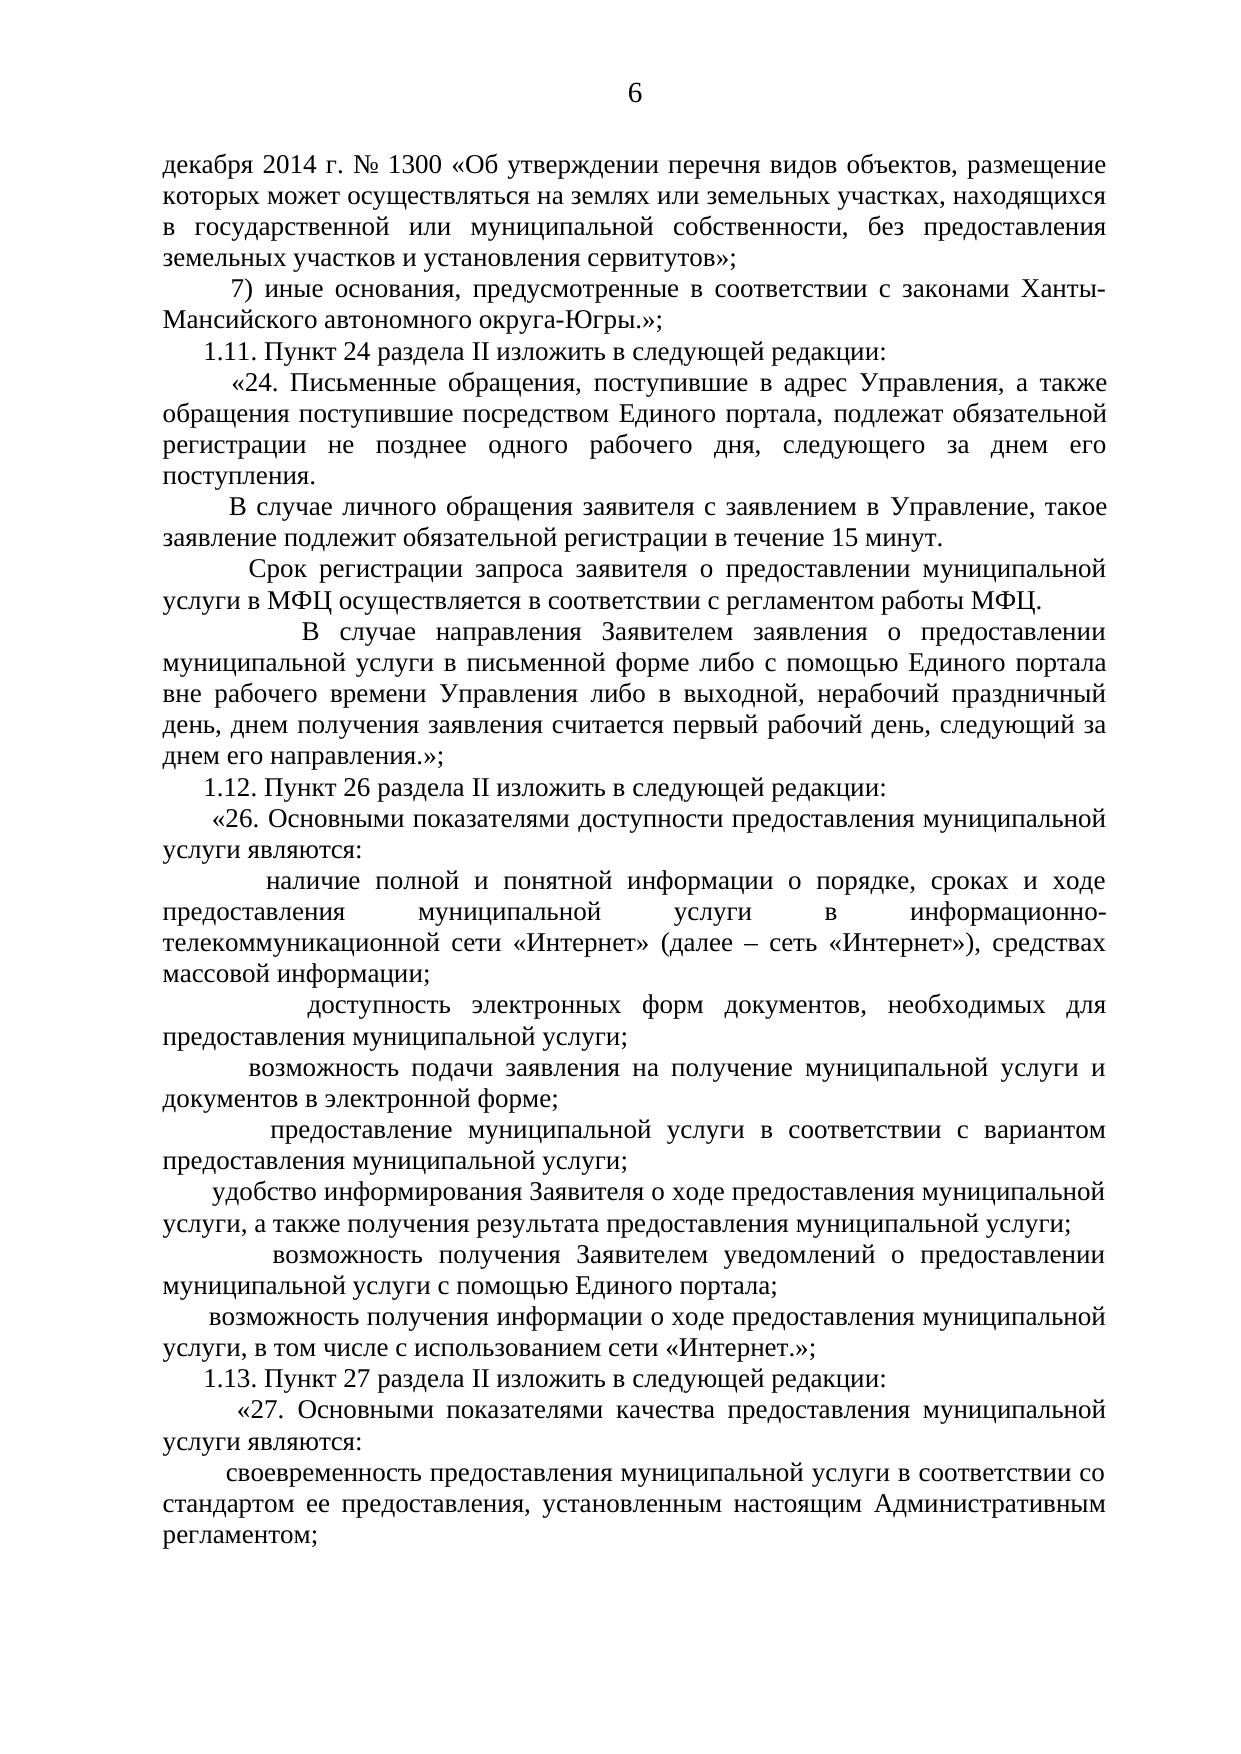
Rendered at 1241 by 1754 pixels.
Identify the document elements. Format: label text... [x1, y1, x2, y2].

text возможность получения информации о ходе предоставления муниципальной услуги, в том числе с использованием сети «Интернет.»; [162, 1300, 1107, 1362]
text «26. Основными показателями доступности предоставления муниципальной услуги являются: [162, 802, 1107, 864]
text удобство информирования Заявителя о ходе предоставления муниципальной услуги, а также получения результата предоставления муниципальной услуги; [162, 1176, 1107, 1238]
text наличие полной и понятной информации о порядке, сроках и ходе предоставления муниципальной услуги в информационно-телекоммуникационной сети «Интернет» (далее – сеть «Интернет»), средствах массовой информации; [162, 864, 1107, 989]
text возможность получения Заявителем уведомлений о предоставлении муниципальной услуги с помощью Единого портала; [162, 1238, 1107, 1300]
text предоставление муниципальной услуги в соответствии с вариантом предоставления муниципальной услуги; [162, 1113, 1107, 1176]
text возможность подачи заявления на получение муниципальной услуги и документов в электронной форме; [162, 1051, 1107, 1113]
text В случае направления Заявителем заявления о предоставлении муниципальной услуги в письменной форме либо с помощью Единого портала вне рабочего времени Управления либо в выходной, нерабочий праздничный день, днем получения заявления считается первый рабочий день, следующий за днем его направления.»; [162, 615, 1107, 771]
text своевременность предоставления муниципальной услуги в соответствии со стандартом ее предоставления, установленным настоящим Административным регламентом; [162, 1456, 1107, 1549]
text 1.13. Пункт 27 раздела II изложить в следующей редакции: [162, 1362, 1107, 1393]
text 1.11. Пункт 24 раздела II изложить в следующей редакции: [162, 334, 1107, 366]
text доступность электронных форм документов, необходимых для предоставления муниципальной услуги; [162, 989, 1107, 1051]
text «24. Письменные обращения, поступившие в адрес Управления, а также обращения поступившие посредством Единого портала, подлежат обязательной регистрации не позднее одного рабочего дня, следующего за днем его поступления. [162, 366, 1107, 490]
text 7) иные основания, предусмотренные в соответствии с законами Ханты-Мансийского автономного округа-Югры.»; [162, 272, 1107, 334]
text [162, 148, 1107, 272]
text Срок регистрации запроса заявителя о предоставлении муниципальной услуги в МФЦ осуществляется в соответствии с регламентом работы МФЦ. [162, 553, 1107, 615]
text «27. Основными показателями качества предоставления муниципальной услуги являются: [162, 1393, 1107, 1456]
text 1.12. Пункт 26 раздела II изложить в следующей редакции: [162, 771, 1107, 802]
text В случае личного обращения заявителя с заявлением в Управление, такое заявление подлежит обязательной регистрации в течение 15 минут. [162, 490, 1107, 553]
